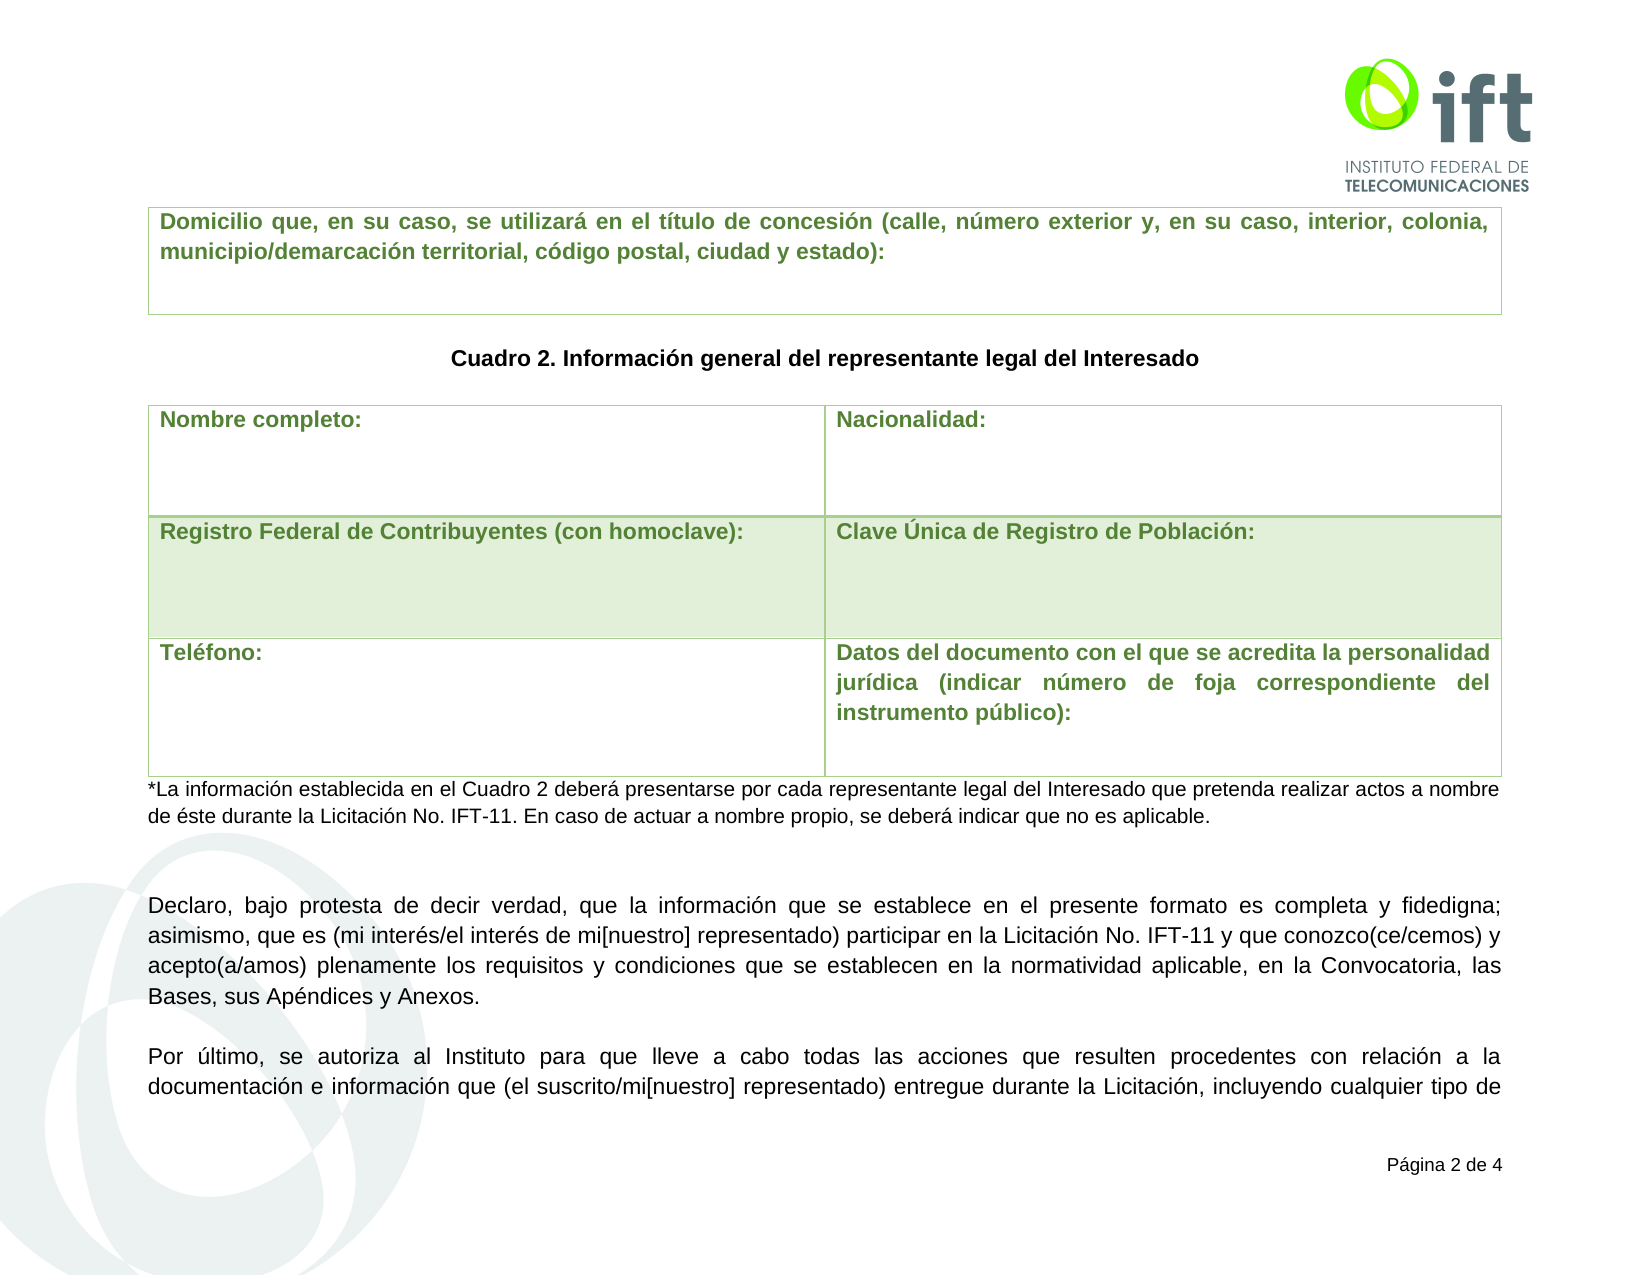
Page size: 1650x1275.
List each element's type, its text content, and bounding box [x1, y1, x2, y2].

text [148, 1043, 1502, 1099]
table_cell Teléfono: [149, 639, 824, 776]
text Cuadro 2. Información general del representante legal del Interesado [148, 345, 1502, 371]
table_cell Clave Única de Registro de Población: [826, 518, 1501, 637]
picture [0, 0, 1650, 1275]
text Declaro, bajo protesta de decir verdad, que la información que se establece en el presente formato es completa y fidedigna; asimismo, que es (mi interés/el interés de mi[nuestro] representado) participar en la Licitación No. IFT-11 y que conozco(ce/cemos) y acepto(a/amos) plenamente los requisitos y condiciones que se establecen en la normatividad aplicable, en la Convocatoria, las Bases, sus Apéndices y Anexos. [148, 892, 1502, 1009]
table_cell Registro Federal de Contribuyentes (con homoclave): [149, 518, 824, 637]
table_header Nombre completo: [149, 406, 824, 515]
table_header Nacionalidad: [826, 406, 1501, 515]
text *La información establecida en el Cuadro 2 deberá presentarse por cada representante legal del Interesado que pretenda realizar actos a nombre de éste durante la Licitación No. IFT-11. En caso de actuar a nombre propio, se deberá indicar que no es aplicable. [148, 777, 1502, 828]
table_cell Domicilio que, en su caso, se utilizará en el título de concesión (calle, número exterior y, en su caso, interior, colonia, municipio/demarcación territorial, código postal, ciudad y estado): [149, 208, 1501, 314]
table_cell Datos del documento con el que se acredita la personalidad jurídica (indicar número de foja correspondiente del instrumento público): [826, 639, 1501, 776]
